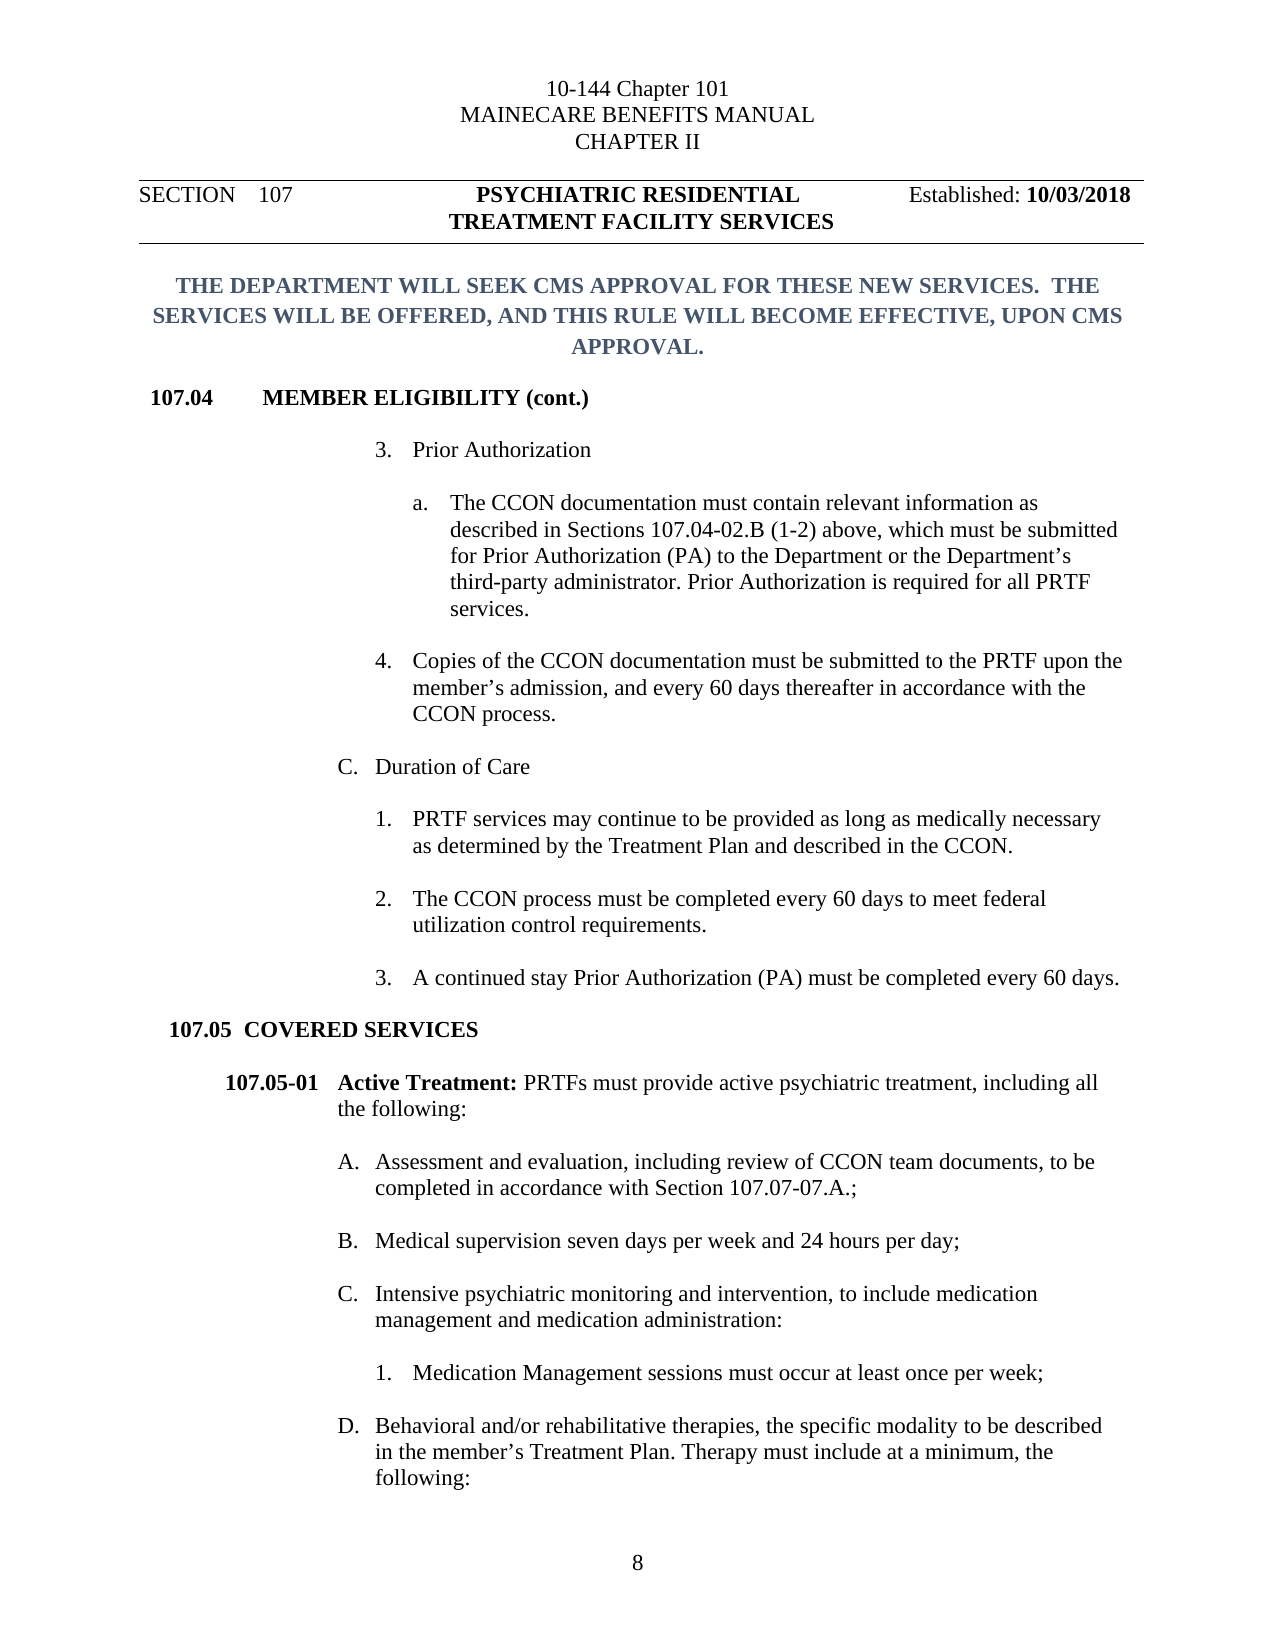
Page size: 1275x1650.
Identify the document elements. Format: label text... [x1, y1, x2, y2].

list A continued stay Prior Authorization (PA) must be completed every 60 days. [375, 964, 1125, 990]
text 107.04 MEMBER ELIGIBILITY (cont.) [150, 384, 1125, 410]
list PRTF services may continue to be provided as long as medically necessary as determined by the Treatment Plan and described in the CCON. [375, 806, 1125, 858]
list COVERED SERVICES [169, 1016, 1125, 1043]
list Medication Management sessions must occur at least once per week; [375, 1359, 1125, 1385]
list Assessment and evaluation, including review of CCON team documents, to be completed in accordance with Section 107.07-07.A.; [337, 1148, 1125, 1201]
list The CCON process must be completed every 60 days to meet federal utilization control requirements. [375, 884, 1125, 937]
list The CCON documentation must contain relevant information as described in Sections 107.04-02.B (1-2) above, which must be submitted for Prior Authorization (PA) to the Department or the Department’s third-party administrator. Prior Authorization is required for all PRTF services. [412, 489, 1125, 621]
list Copies of the CCON documentation must be submitted to the PRTF upon the member’s admission, and every 60 days thereafter in accordance with the CCON process. [375, 647, 1125, 726]
list Prior Authorization [375, 437, 1125, 463]
list Duration of Care [337, 753, 1125, 779]
list Medical supervision seven days per week and 24 hours per day; [337, 1227, 1125, 1253]
text 107.05-01 Active Treatment: PRTFs must provide active psychiatric treatment, including all the following: [225, 1069, 1125, 1122]
list Behavioral and/or rehabilitative therapies, the specific modality to be described in the member’s Treatment Plan. Therapy must include at a minimum, the following: [337, 1412, 1125, 1491]
list Intensive psychiatric monitoring and intervention, to include medication management and medication administration: [337, 1280, 1125, 1333]
